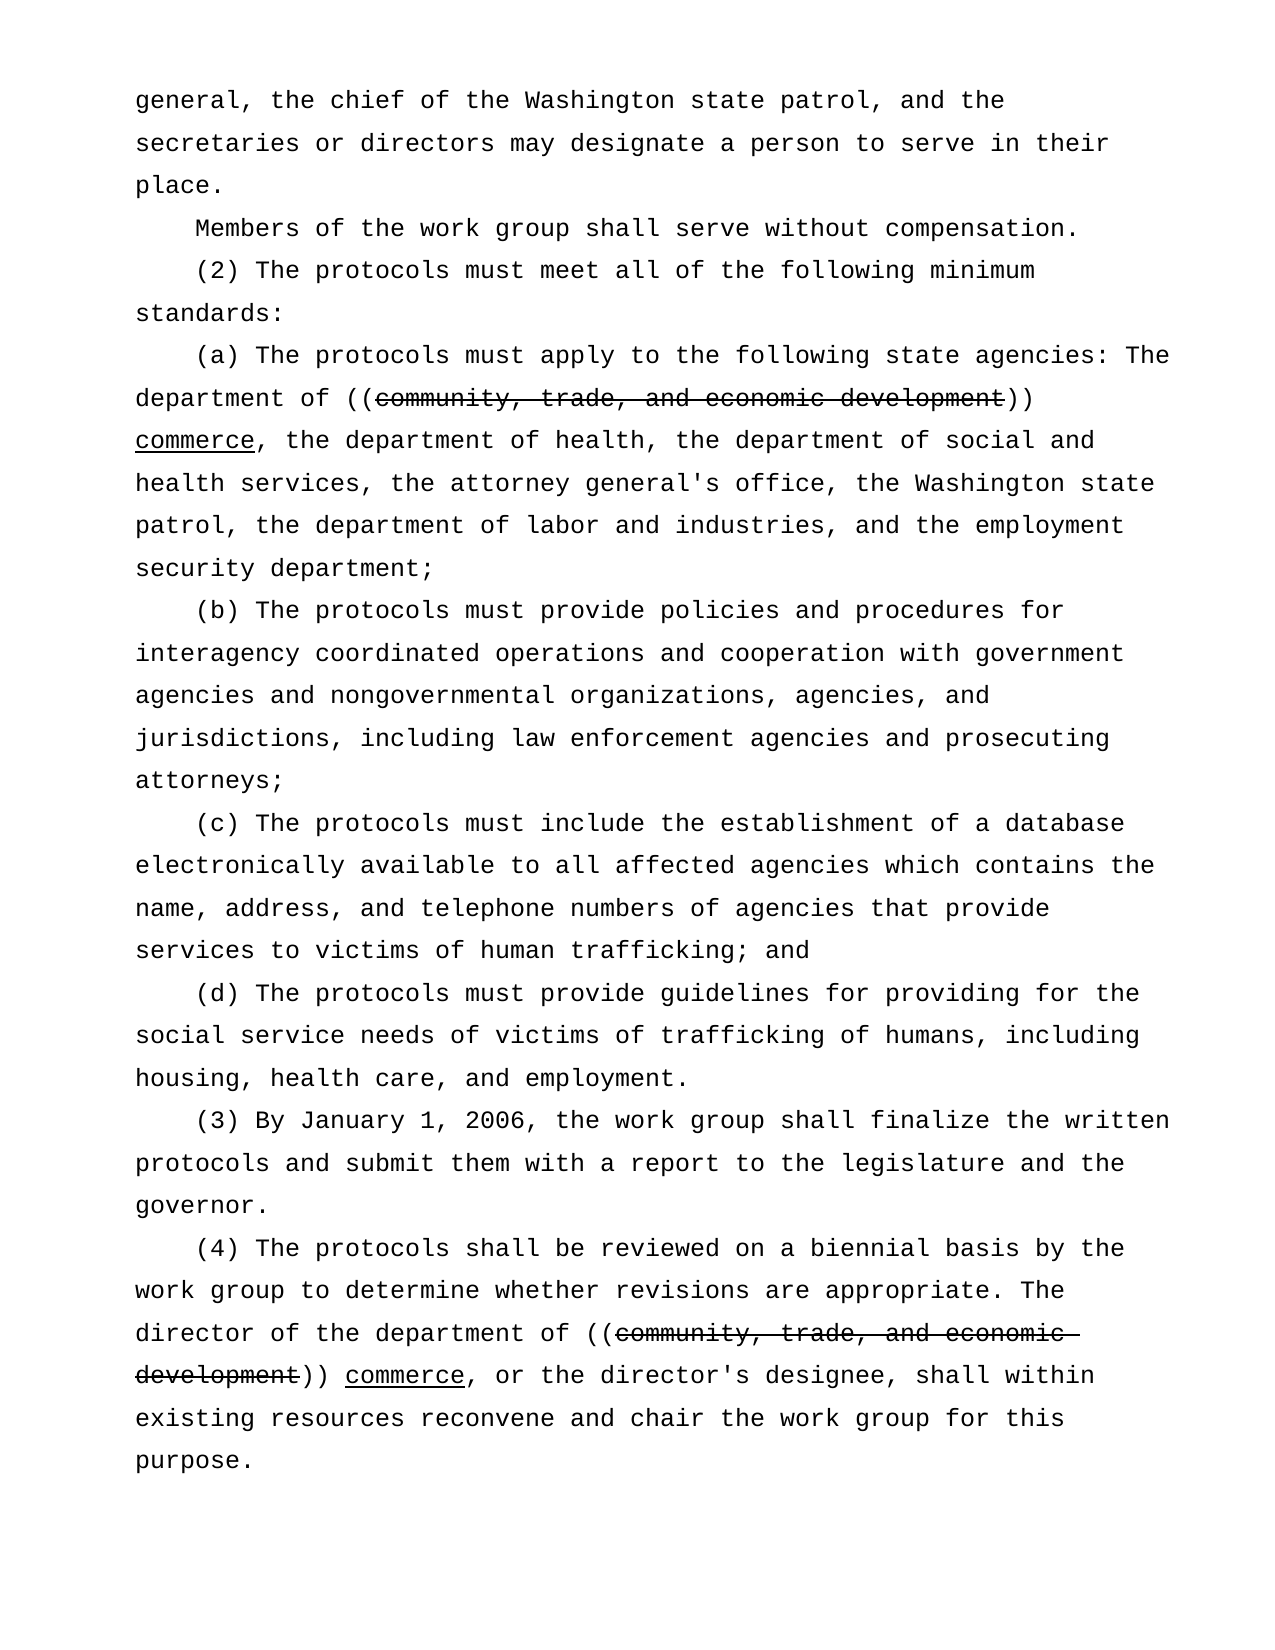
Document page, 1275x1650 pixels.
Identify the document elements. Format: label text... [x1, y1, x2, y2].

text (a) The protocols must apply to the following state agencies: The department of ((community, trade, and economic development)) commerce, the department of health, the department of social and health services, the attorney general's office, the Washington state patrol, the department of labor and industries, and the employment security department; [135, 330, 1170, 585]
text (2) The protocols must meet all of the following minimum standards: [135, 245, 1170, 330]
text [135, 75, 1170, 202]
text (c) The protocols must include the establishment of a database electronically available to all affected agencies which contains the name, address, and telephone numbers of agencies that provide services to victims of human trafficking; and [135, 797, 1170, 967]
text (3) By January 1, 2006, the work group shall finalize the written protocols and submit them with a report to the legislature and the governor. [135, 1095, 1170, 1222]
text (b) The protocols must provide policies and procedures for interagency coordinated operations and cooperation with government agencies and nongovernmental organizations, agencies, and jurisdictions, including law enforcement agencies and prosecuting attorneys; [135, 585, 1170, 797]
text (d) The protocols must provide guidelines for providing for the social service needs of victims of trafficking of humans, including housing, health care, and employment. [135, 967, 1170, 1095]
text (4) The protocols shall be reviewed on a biennial basis by the work group to determine whether revisions are appropriate. The director of the department of ((community, trade, and economic development)) commerce, or the director's designee, shall within existing resources reconvene and chair the work group for this purpose. [135, 1222, 1170, 1477]
text Members of the work group shall serve without compensation. [135, 202, 1170, 245]
